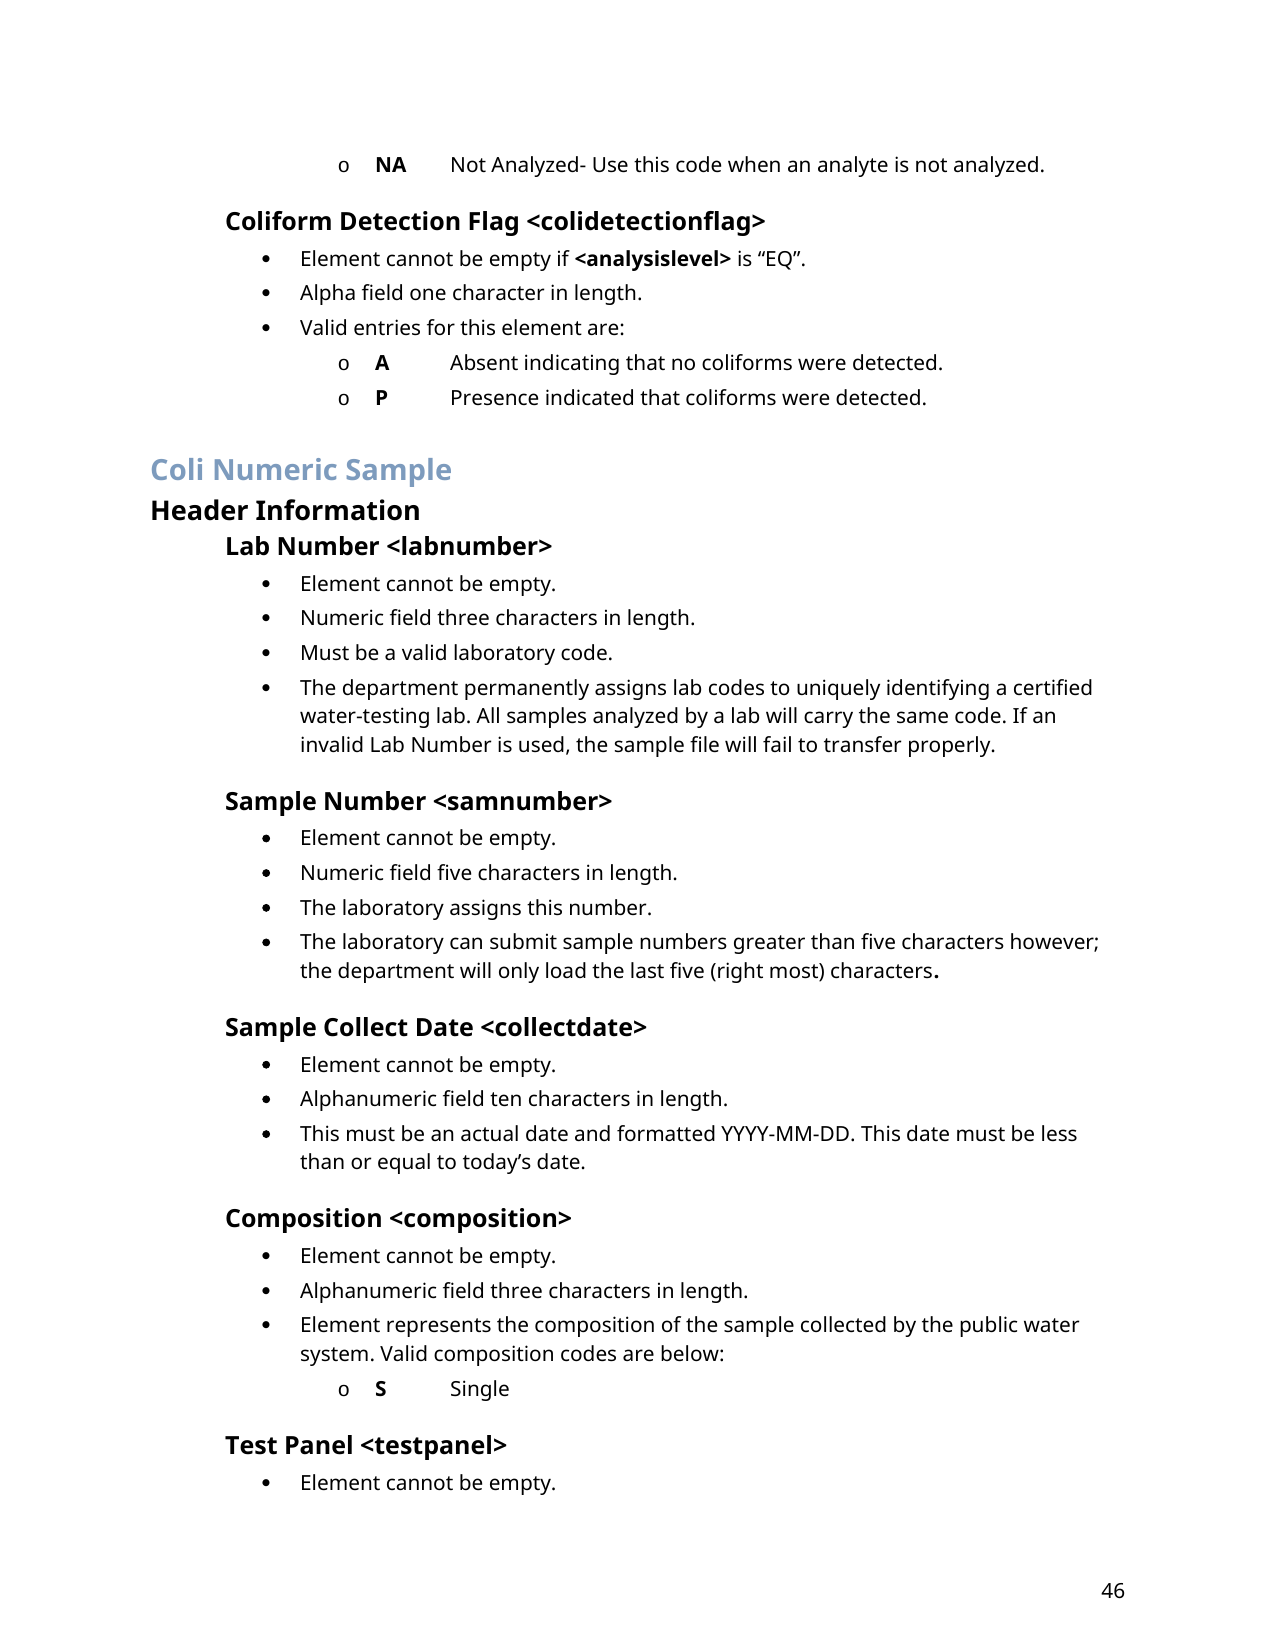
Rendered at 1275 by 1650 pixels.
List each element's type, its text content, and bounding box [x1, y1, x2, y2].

list Element cannot be empty. [262, 823, 1125, 852]
list S Single [337, 1374, 1125, 1402]
list The department permanently assigns lab codes to uniquely identifying a certified water-testing lab. All samples analyzed by a lab will carry the same code. If an invalid Lab Number is used, the sample file will fail to transfer properly. [262, 673, 1125, 758]
list Must be a valid laboratory code. [262, 638, 1125, 667]
text Sample Number <samnumber> [187, 783, 1125, 817]
list Element cannot be empty. [262, 1050, 1125, 1078]
text Header Information [150, 492, 1125, 528]
list Numeric field three characters in length. [262, 603, 1125, 632]
list The laboratory can submit sample numbers greater than five characters however; the department will only load the last five (right most) characters. [262, 927, 1125, 984]
text Test Panel <testpanel> [150, 1427, 1125, 1461]
list P Presence indicated that coliforms were detected. [337, 383, 1125, 411]
list Element represents the composition of the sample collected by the public water system. Valid composition codes are below: [262, 1311, 1125, 1367]
list NA Not Analyzed- Use this code when an analyte is not analyzed. [337, 150, 1125, 178]
list Numeric field five characters in length. [262, 858, 1125, 887]
list Element cannot be empty. [262, 569, 1125, 597]
list Alphanumeric field ten characters in length. [262, 1084, 1125, 1113]
text Coliform Detection Flag <colidetectionflag> [150, 203, 1125, 238]
text Lab Number <labnumber> [187, 528, 1125, 562]
list The laboratory assigns this number. [262, 893, 1125, 921]
list Element cannot be empty if <analysislevel> is “EQ”. [262, 244, 1125, 272]
text Composition <composition> [187, 1201, 1125, 1235]
list Alphanumeric field three characters in length. [262, 1276, 1125, 1304]
list Element cannot be empty. [262, 1241, 1125, 1270]
subtitle Coli Numeric Sample [150, 449, 1125, 488]
list Alpha field one character in length. [262, 278, 1125, 307]
list A Absent indicating that no coliforms were detected. [337, 348, 1125, 376]
list Element cannot be empty. [262, 1468, 1125, 1496]
text Sample Collect Date <collectdate> [187, 1009, 1125, 1043]
list This must be an actual date and formatted YYYY-MM-DD. This date must be less than or equal to today’s date. [262, 1119, 1125, 1176]
list Valid entries for this element are: [262, 313, 1125, 342]
